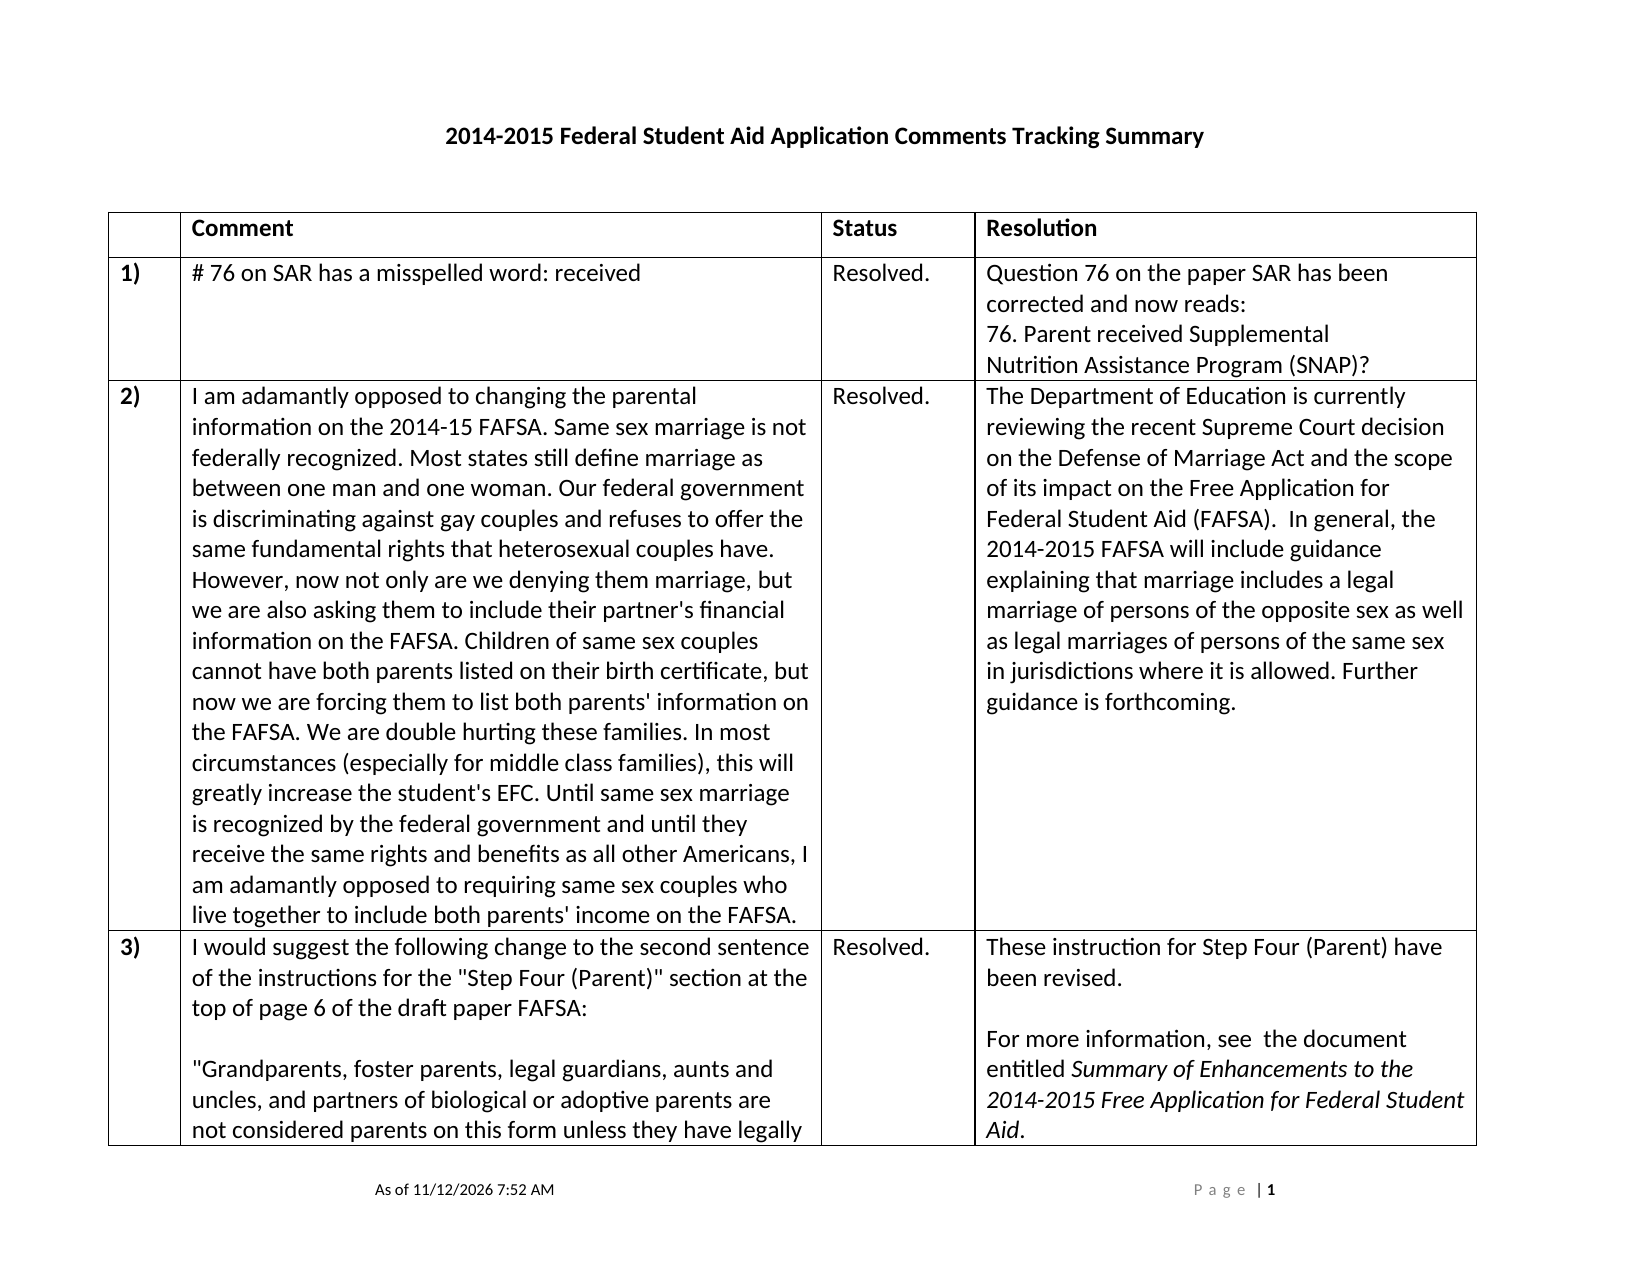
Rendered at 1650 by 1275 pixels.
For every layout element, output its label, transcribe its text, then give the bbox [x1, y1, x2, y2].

table_header Status [822, 213, 974, 257]
table_cell The Department of Education is currently reviewing the recent Supreme Court decision on the Defense of Marriage Act and the scope of its impact on the Free Application for Federal Student Aid (FAFSA). In general, the 2014-2015 FAFSA will include guidance explaining that marriage includes a legal marriage of persons of the opposite sex as well as legal marriages of persons of the same sex in jurisdictions where it is allowed. Further guidance is forthcoming. [976, 381, 1476, 930]
table_cell # 76 on SAR has a misspelled word: received [181, 258, 821, 380]
table_cell I am adamantly opposed to changing the parental information on the 2014-15 FAFSA. Same sex marriage is not federally recognized. Most states still define marriage as between one man and one woman. Our federal government is discriminating against gay couples and refuses to offer the same fundamental rights that heterosexual couples have. However, now not only are we denying them marriage, but we are also asking them to include their partner's financial information on the FAFSA. Children of same sex couples cannot have both parents listed on their birth certificate, but now we are forcing them to list both parents' information on the FAFSA. We are double hurting these families. In most circumstances (especially for middle class families), this will greatly increase the student's EFC. Until same sex marriage is recognized by the federal government and until they receive the same rights and benefits as all other Americans, I am adamantly opposed to requiring same sex couples who live together to include both parents' income on the FAFSA. [181, 381, 821, 930]
table_cell [109, 381, 180, 930]
table_header [109, 213, 180, 257]
text 2014-2015 Federal Student Aid Application Comments Tracking Summary [120, 120, 1530, 151]
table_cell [181, 931, 821, 1145]
table_cell [109, 258, 180, 380]
table_cell Resolved. [822, 381, 974, 930]
table_cell Question 76 on the paper SAR has been corrected and now reads: 76. Parent received Supplemental Nutrition Assistance Program (SNAP)? [976, 258, 1476, 380]
table_cell [109, 931, 180, 1145]
table_header Comment [181, 213, 821, 257]
table_cell Resolved. [822, 258, 974, 380]
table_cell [976, 931, 1476, 1145]
table_cell Resolved. [822, 931, 974, 1145]
table_header Resolution [976, 213, 1476, 257]
